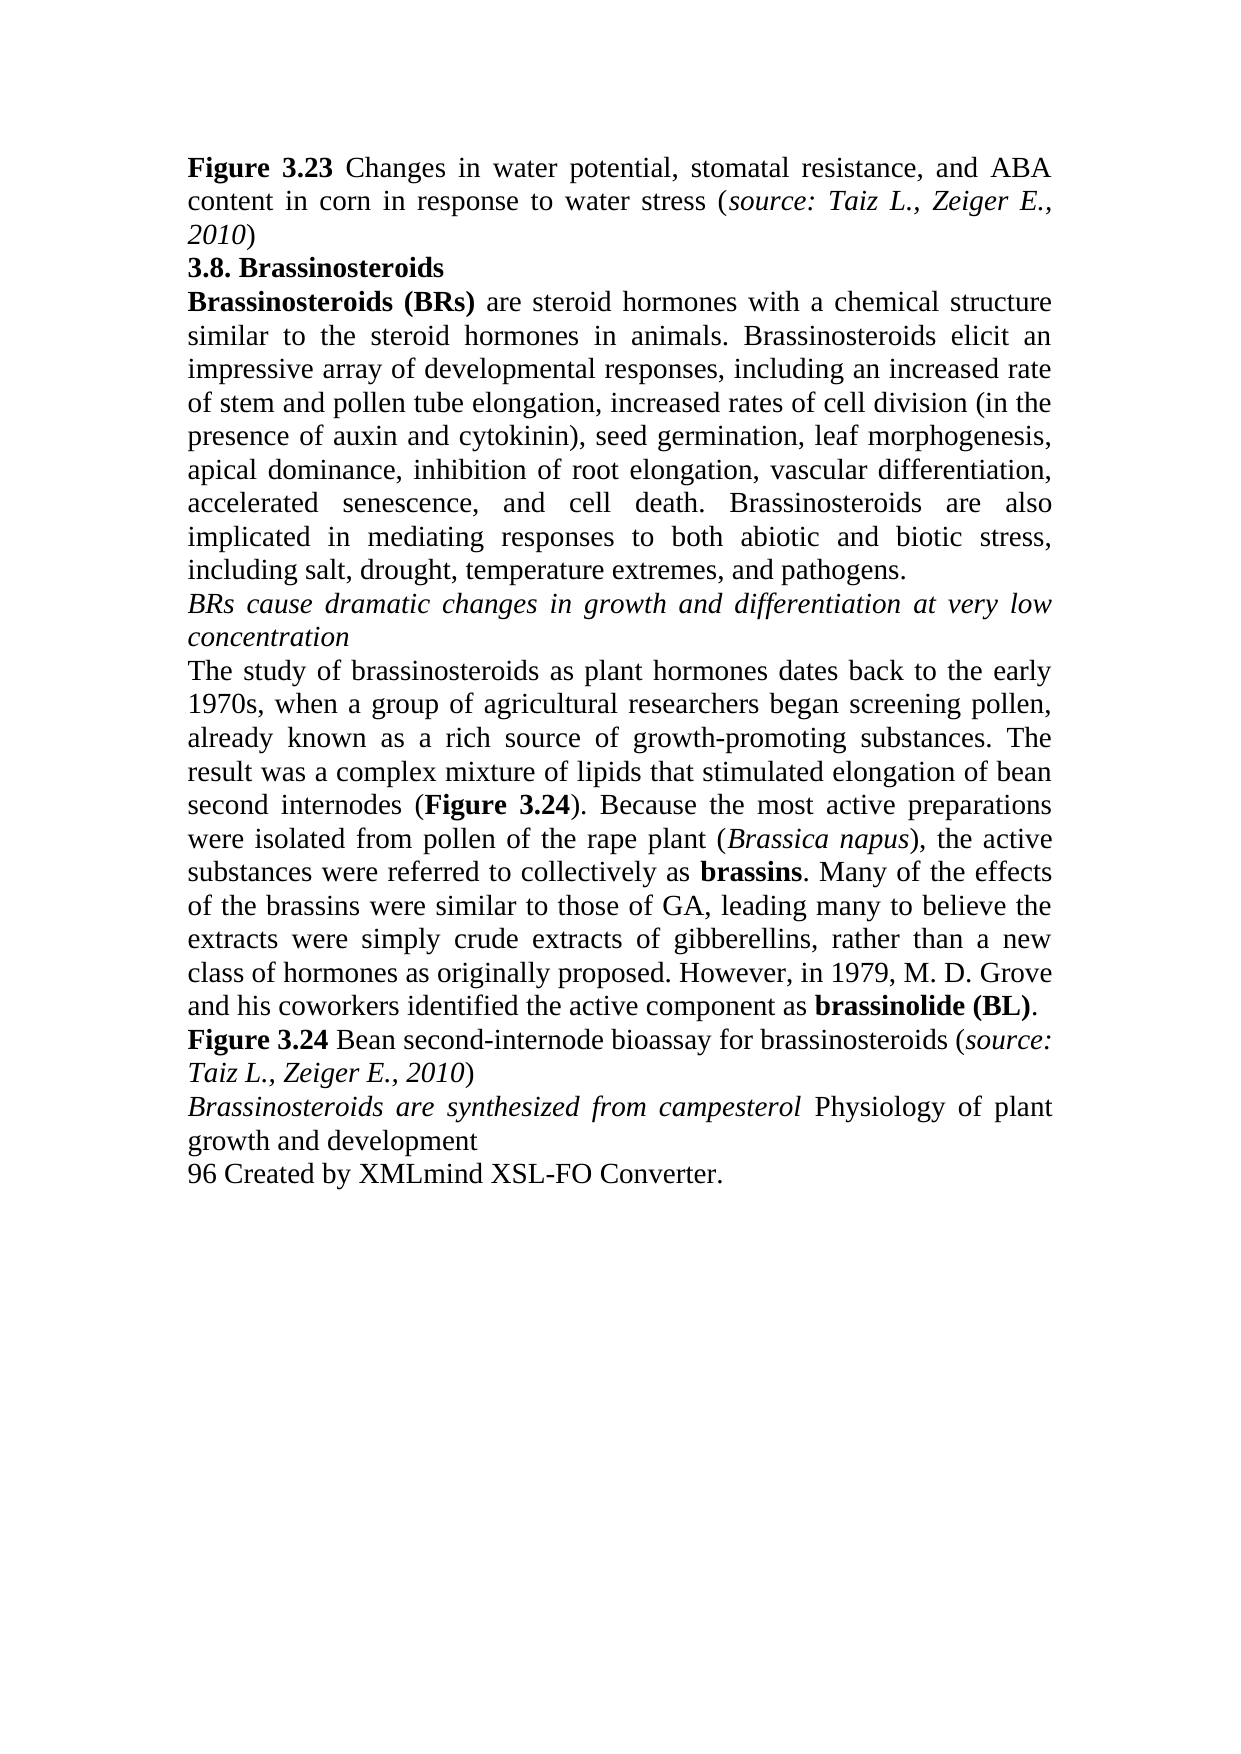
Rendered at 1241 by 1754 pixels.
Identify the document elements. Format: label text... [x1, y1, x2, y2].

text Figure 3.24 Bean second-internode bioassay for brassinosteroids (source: Taiz L., Zeiger E., 2010) [187, 1022, 1053, 1089]
text Brassinosteroids (BRs) are steroid hormones with a chemical structure similar to the steroid hormones in animals. Brassinosteroids elicit an impressive array of developmental responses, including an increased rate of stem and pollen tube elongation, increased rates of cell division (in the presence of auxin and cytokinin), seed germination, leaf morphogenesis, apical dominance, inhibition of root elongation, vascular differentiation, accelerated senescence, and cell death. Brassinosteroids are also implicated in mediating responses to both abiotic and biotic stress, including salt, drought, temperature extremes, and pathogens. [187, 284, 1053, 586]
text 96 Created by XMLmind XSL-FO Converter. [187, 1156, 1053, 1190]
text Figure 3.23 Changes in water potential, stomatal resistance, and ABA content in corn in response to water stress (source: Taiz L., Zeiger E., 2010) [187, 150, 1053, 251]
text The study of brassinosteroids as plant hormones dates back to the early 1970s, when a group of agricultural researchers began screening pollen, already known as a rich source of growth-promoting substances. The result was a complex mixture of lipids that stimulated elongation of bean second internodes (Figure 3.24). Because the most active preparations were isolated from pollen of the rape plant (Brassica napus), the active substances were referred to collectively as brassins. Many of the effects of the brassins were similar to those of GA, leading many to believe the extracts were simply crude extracts of gibberellins, rather than a new class of hormones as originally proposed. However, in 1979, M. D. Grove and his coworkers identified the active component as brassinolide (BL). [187, 653, 1053, 1022]
text BRs cause dramatic changes in growth and differentiation at very low concentration [187, 586, 1053, 653]
text 3.8. Brassinosteroids [187, 251, 1053, 284]
text Brassinosteroids are synthesized from campesterol Physiology of plant growth and development [187, 1089, 1053, 1156]
